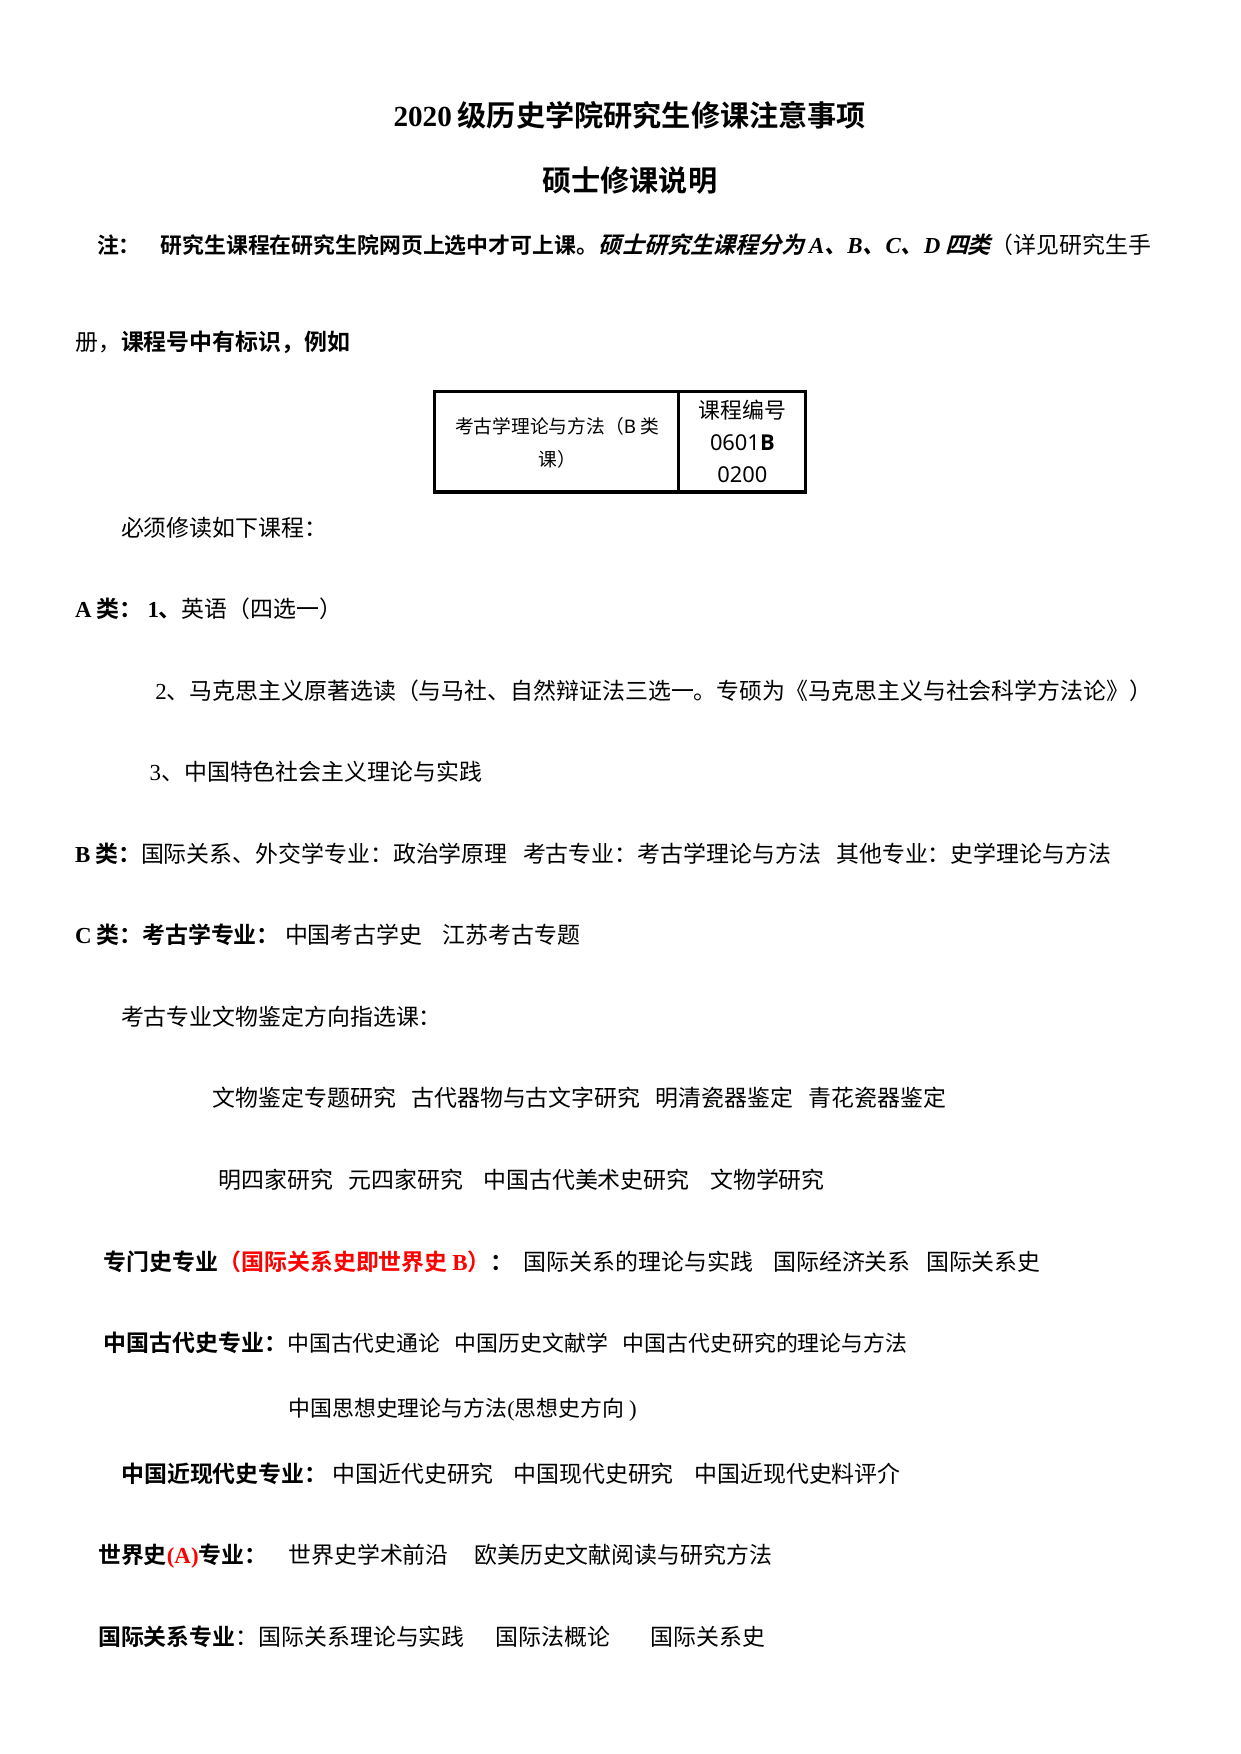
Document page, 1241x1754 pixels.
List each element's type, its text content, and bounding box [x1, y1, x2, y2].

text 2020级历史学院研究生修课注意事项 [75, 81, 1165, 146]
text 中国近现代史专业： 中国近代史研究 中国现代史研究 中国近现代史料评介 [75, 1440, 1165, 1505]
text 考古专业文物鉴定方向指选课： [75, 983, 1165, 1048]
text 硕士修课说明 [75, 146, 1165, 211]
text 文物鉴定专题研究 古代器物与古文字研究 明清瓷器鉴定 青花瓷器鉴定 [75, 1064, 1165, 1129]
table_header 考古学理论与方法（B类课） [436, 393, 677, 490]
text 注： 研究生课程在研究生院网页上选中才可上课。硕士研究生课程分为A、B、C、D四类（详见研究生手册，课程号中有标识，例如 [75, 211, 1165, 373]
text A类： 1、英语（四选一） [75, 575, 1165, 640]
text 中国古代史专业：中国古代史通论 中国历史文献学 中国古代史研究的理论与方法 [75, 1309, 1165, 1374]
text 国际关系专业：国际关系理论与实践 国际法概论 国际关系史 [75, 1603, 1165, 1668]
text 中国思想史理论与方法(思想史方向 ) [75, 1391, 1165, 1423]
text 3、中国特色社会主义理论与实践 [75, 738, 1165, 803]
text 世界史(A)专业： 世界史学术前沿 欧美历史文献阅读与研究方法 [75, 1521, 1165, 1586]
text 专门史专业（国际关系史即世界史B）： 国际关系的理论与实践 国际经济关系 国际关系史 [75, 1228, 1165, 1293]
text 明四家研究 元四家研究 中国古代美术史研究 文物学研究 [75, 1146, 1165, 1211]
text C类：考古学专业： 中国考古学史 江苏考古专题 [75, 901, 1165, 966]
text 必须修读如下课程： [75, 493, 1165, 558]
text B类：国际关系、外交学专业：政治学原理 考古专业：考古学理论与方法 其他专业：史学理论与方法 [75, 820, 1165, 885]
table_header 课程编号0601B 0200 [680, 393, 804, 490]
text 2、马克思主义原著选读（与马社、自然辩证法三选一。专硕为《马克思主义与社会科学方法论》） [155, 657, 1165, 722]
